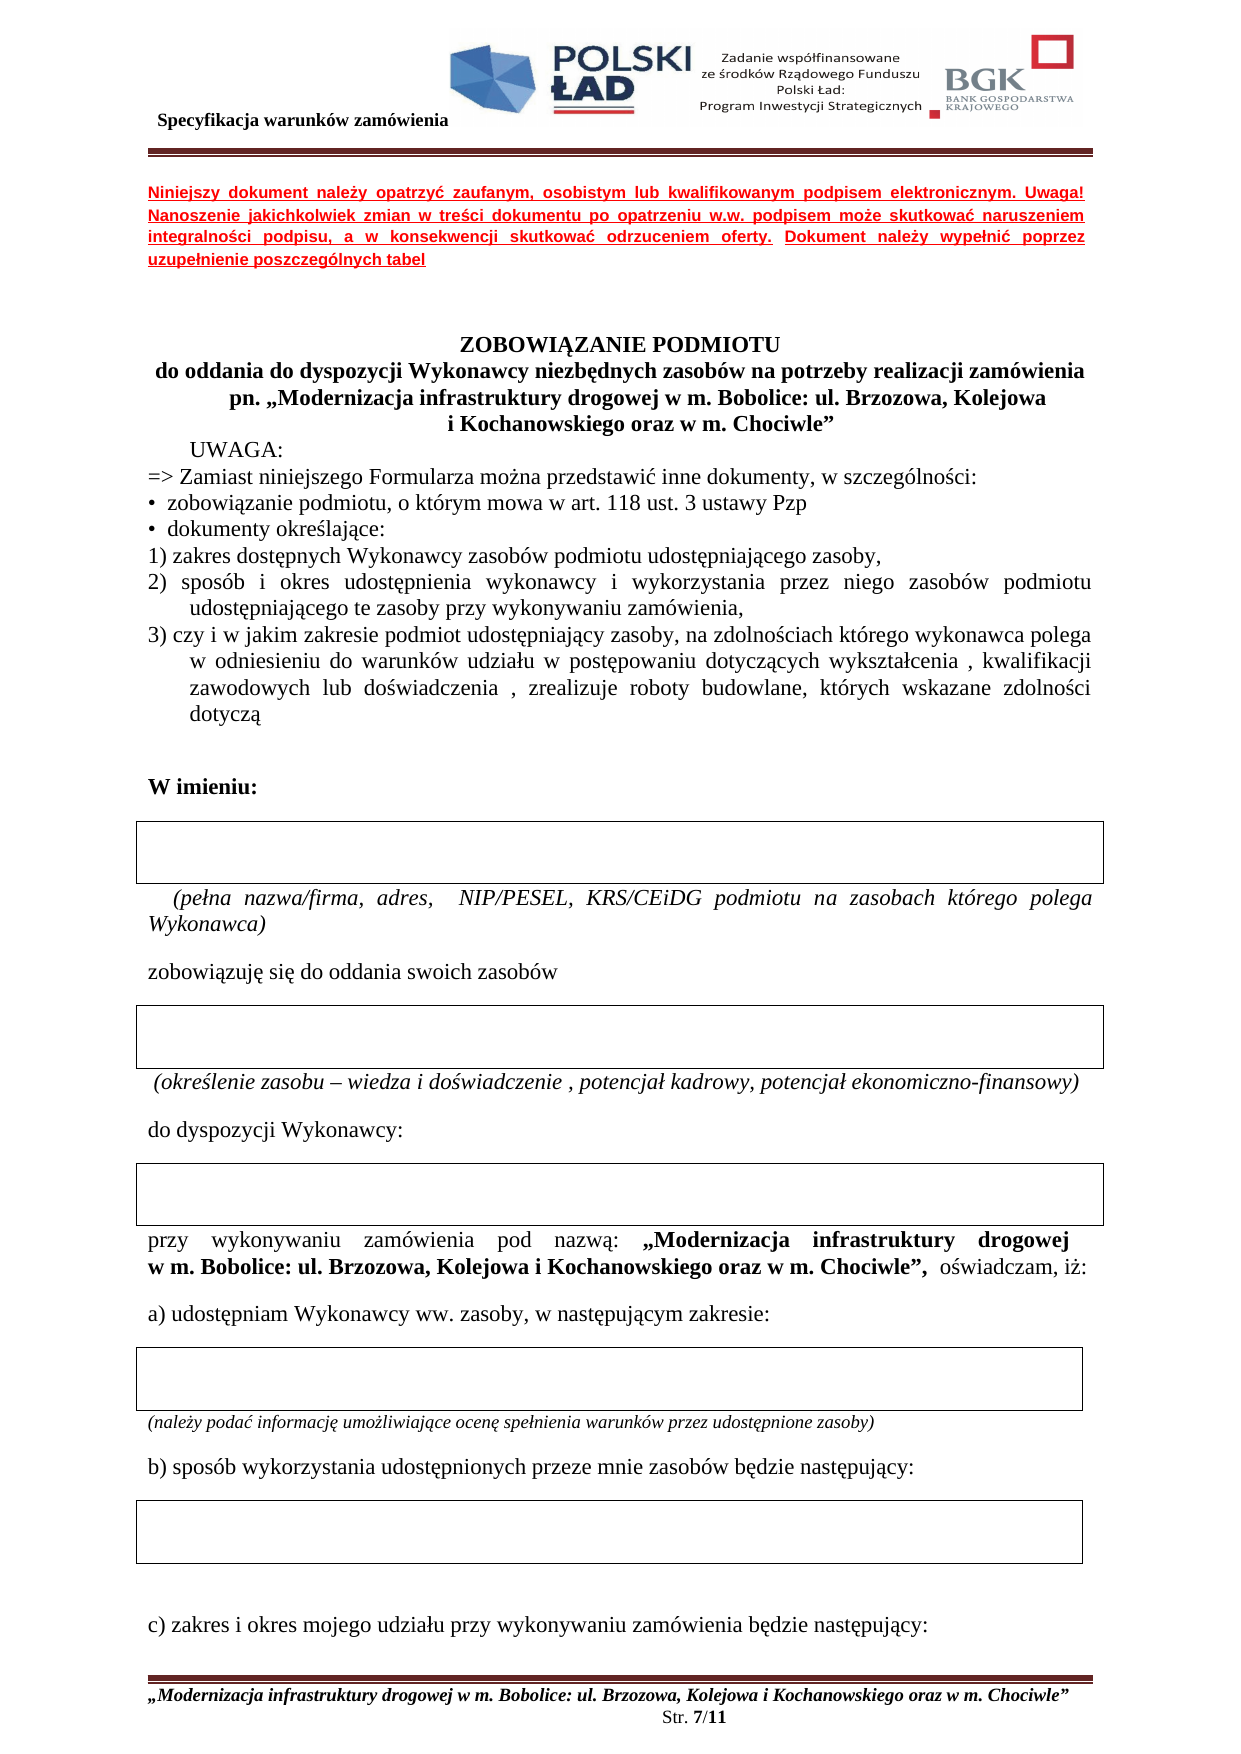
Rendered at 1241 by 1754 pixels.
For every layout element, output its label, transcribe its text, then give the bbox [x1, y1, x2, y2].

table_header [137, 1006, 1103, 1067]
text => Zamiast niniejszego Formularza można przedstawić inne dokumenty, w szczególności: [148, 463, 1093, 489]
text W imieniu: [148, 773, 1122, 800]
picture [448, 28, 1084, 127]
text zobowiązuję się do oddania swoich zasobów [148, 958, 1093, 984]
text • zobowiązanie podmiotu, o którym mowa w art. 118 ust. 3 ustawy Pzp [148, 489, 1093, 515]
table_header [137, 1501, 1082, 1563]
text do oddania do dyspozycji Wykonawcy niezbędnych zasobów na potrzeby realizacji zamówienia [148, 357, 1093, 384]
text a) udostępniam Wykonawcy ww. zasoby, w następującym zakresie: [148, 1300, 1093, 1326]
text ZOBOWIĄZANIE PODMIOTU [148, 331, 1093, 357]
text 2) sposób i okres udostępnienia wykonawcy i wykorzystania przez niego zasobów podmiotu udostępniającego te zasoby przy wykonywaniu zamówienia, [148, 568, 1093, 621]
table_header [137, 822, 1103, 883]
text (pełna nazwa/firma, adres, NIP/PESEL, KRS/CEiDG podmiotu na zasobach którego polega Wykonawca) [148, 884, 1093, 937]
text c) zakres i okres mojego udziału przy wykonywaniu zamówienia będzie następujący: [148, 1611, 1093, 1637]
text • dokumenty określające: [148, 515, 1093, 542]
text UWAGA: [189, 436, 1093, 463]
text (określenie zasobu – wiedza i doświadczenie , potencjał kadrowy, potencjał ekonomiczno-finansowy) [148, 1069, 1093, 1095]
text 1) zakres dostępnych Wykonawcy zasobów podmiotu udostępniającego zasoby, [148, 542, 1093, 568]
text przy wykonywaniu zamówienia pod nazwą: „Modernizacja infrastruktury drogowej w m. Bobolice: ul. Brzozowa, Kolejowa i Kochanowskiego oraz w m. Chociwle”, oświadczam, iż: [148, 1226, 1093, 1279]
text (należy podać informację umożliwiające ocenę spełnienia warunków przez udostępnione zasoby) [148, 1411, 1093, 1432]
text do dyspozycji Wykonawcy: [148, 1116, 1093, 1142]
table_header [137, 1164, 1103, 1225]
text 3) czy i w jakim zakresie podmiot udostępniający zasoby, na zdolnościach którego wykonawca polega w odniesieniu do warunków udziału w postępowaniu dotyczących wykształcenia , kwalifikacji zawodowych lub doświadczenia , zrealizuje roboty budowlane, których wskazane zdolności dotyczą [148, 621, 1093, 726]
text b) sposób wykorzystania udostępnionych przeze mnie zasobów będzie następujący: [148, 1453, 1093, 1479]
text Niniejszy dokument należy opatrzyć zaufanym, osobistym lub kwalifikowanym podpisem elektronicznym. Uwaga! Nanoszenie jakichkolwiek zmian w treści dokumentu po opatrzeniu w.w. podpisem może skutkować naruszeniem integralności podpisu, a w konsekwencji skutkować odrzuceniem oferty. Dokument należy wypełnić poprzez uzupełnienie poszczególnych tabel [148, 223, 1085, 268]
text pn. „Modernizacja infrastruktury drogowej w m. Bobolice: ul. Brzozowa, Kolejowa i Kochanowskiego oraz w m. Chociwle” [189, 384, 1093, 436]
table_header [137, 1348, 1082, 1409]
